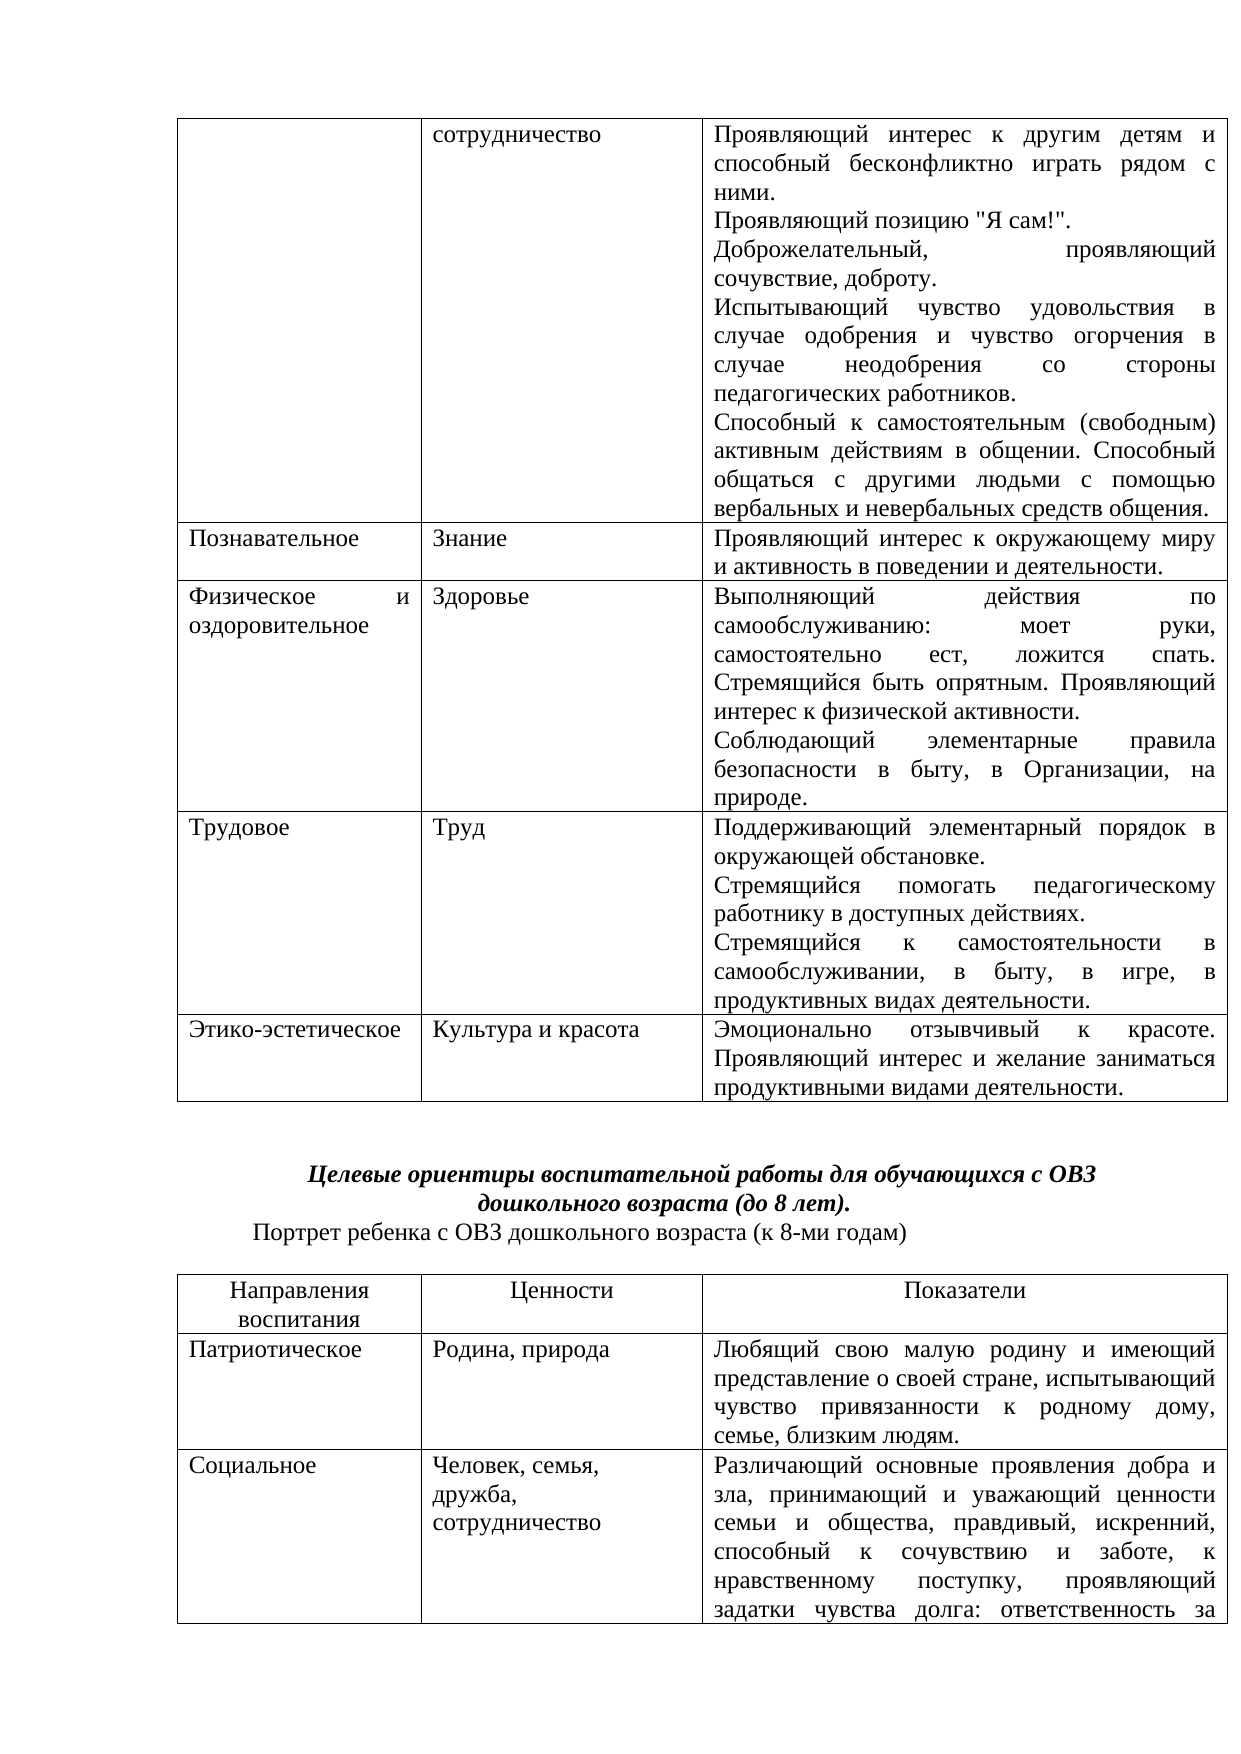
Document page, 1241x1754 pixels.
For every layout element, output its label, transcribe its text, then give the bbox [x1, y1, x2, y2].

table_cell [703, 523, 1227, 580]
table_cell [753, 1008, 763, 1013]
text Портрет ребенка с ОВЗ дошкольного возраста (к 8-ми годам) [177, 1217, 1152, 1246]
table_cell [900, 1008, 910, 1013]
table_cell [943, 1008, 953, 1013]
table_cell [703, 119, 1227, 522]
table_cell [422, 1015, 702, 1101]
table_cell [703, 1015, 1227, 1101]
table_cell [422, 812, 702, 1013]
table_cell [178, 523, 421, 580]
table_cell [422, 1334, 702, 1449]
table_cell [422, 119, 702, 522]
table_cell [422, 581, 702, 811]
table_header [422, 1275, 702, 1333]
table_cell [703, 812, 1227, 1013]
text Целевые ориентиры воспитательной работы для обучающихся с ОВЗ дошкольного возраста (до 8 лет). [177, 1159, 1152, 1217]
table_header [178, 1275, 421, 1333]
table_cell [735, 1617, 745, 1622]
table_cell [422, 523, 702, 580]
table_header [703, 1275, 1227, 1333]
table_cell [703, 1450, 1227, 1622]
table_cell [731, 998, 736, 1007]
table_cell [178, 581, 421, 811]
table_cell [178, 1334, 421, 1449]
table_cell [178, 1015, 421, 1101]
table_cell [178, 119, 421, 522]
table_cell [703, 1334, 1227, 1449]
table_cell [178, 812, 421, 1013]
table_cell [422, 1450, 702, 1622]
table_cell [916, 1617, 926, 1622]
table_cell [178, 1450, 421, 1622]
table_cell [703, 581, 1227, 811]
